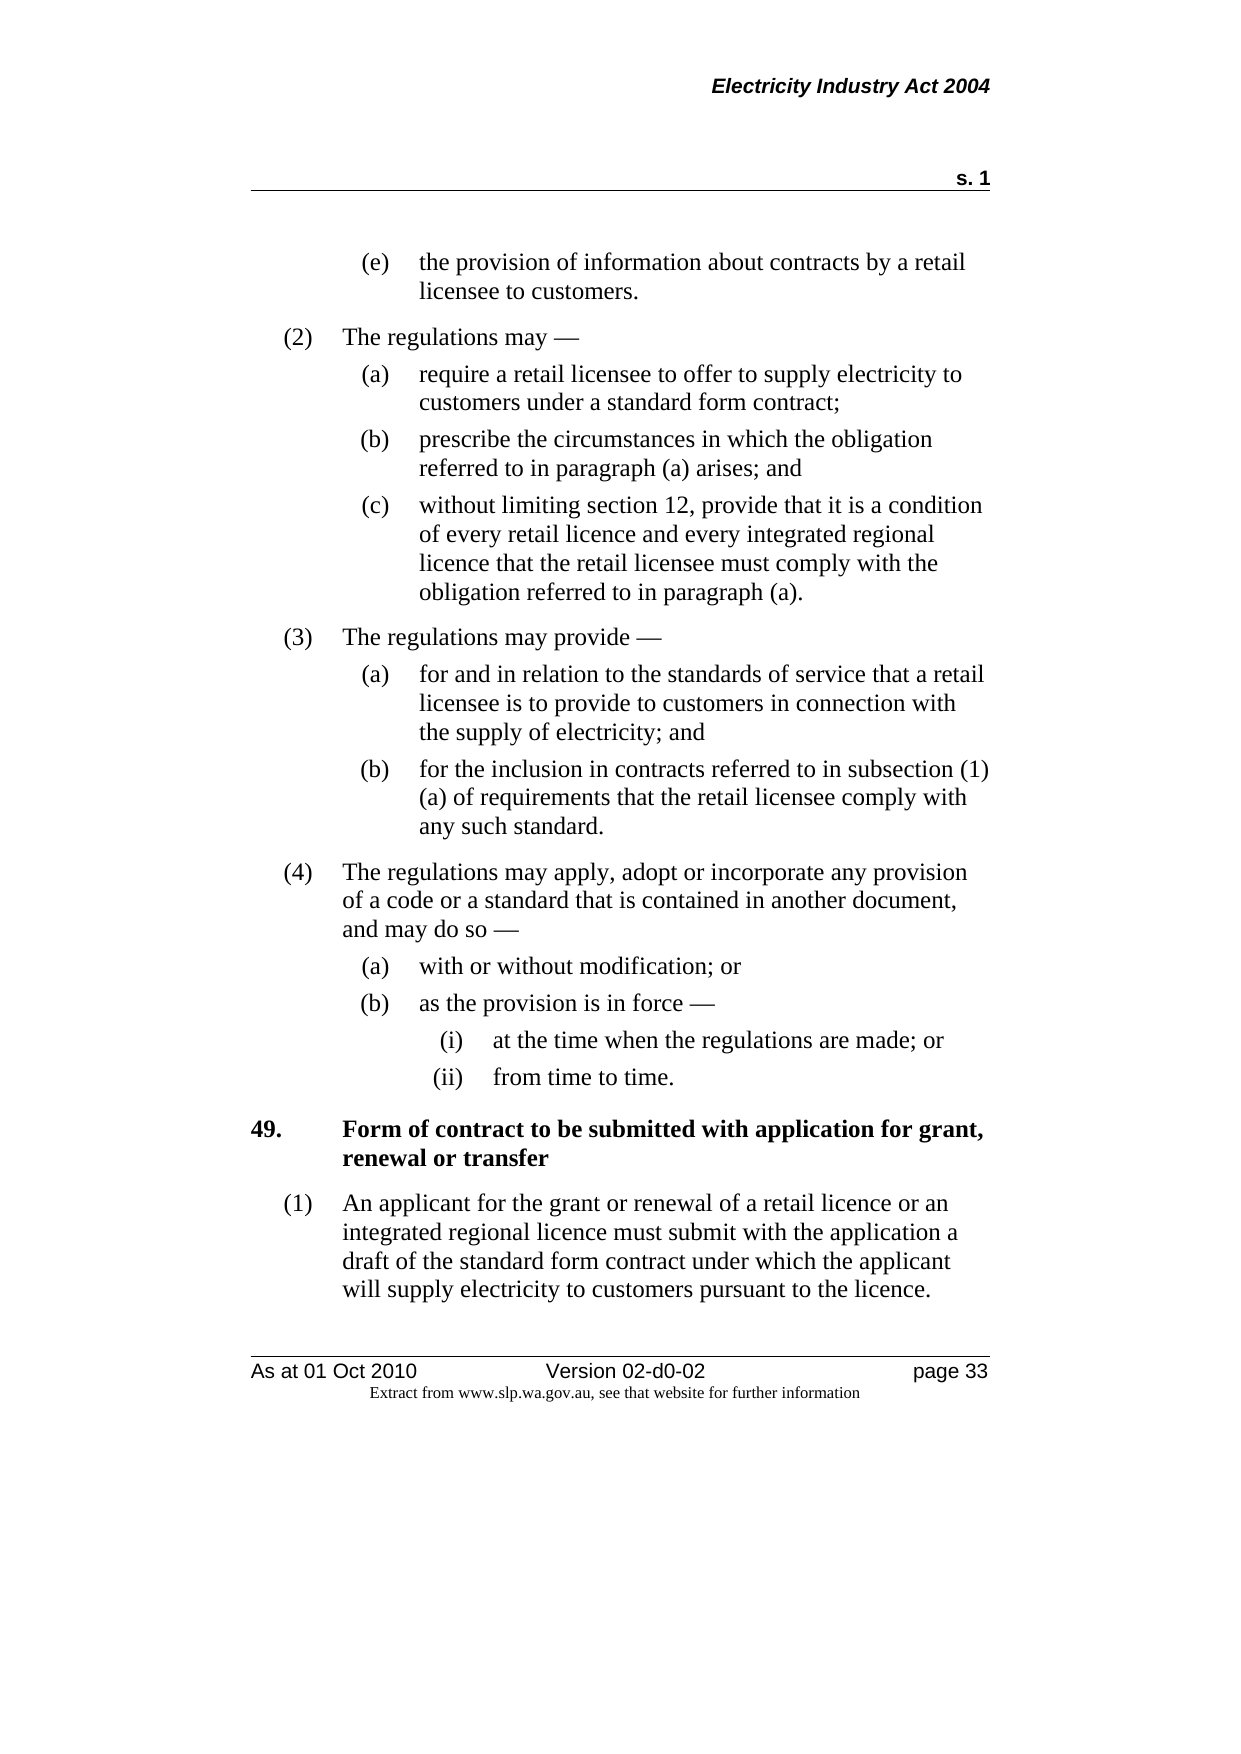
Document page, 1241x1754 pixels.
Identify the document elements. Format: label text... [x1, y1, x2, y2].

text (b) prescribe the circumstances in which the obligation referred to in paragraph (a) arises; and [251, 424, 990, 482]
text (i) at the time when the regulations are made; or [251, 1025, 990, 1054]
text (a) for and in relation to the standards of service that a retail licensee is to provide to customers in connection with the supply of electricity; and [251, 659, 990, 745]
text (c) without limiting section 12, provide that it is a condition of every retail licence and every integrated regional licence that the retail licensee must comply with the obligation referred to in paragraph (a). [251, 490, 990, 605]
text (e) the provision of information about contracts by a retail licensee to customers. [251, 247, 990, 305]
text (b) as the provision is in force — [251, 988, 990, 1017]
text (a) require a retail licensee to offer to supply electricity to customers under a standard form contract; [251, 359, 990, 416]
text (b) for the inclusion in contracts referred to in subsection (1)(a) of requirements that the retail licensee comply with any such standard. [251, 754, 990, 840]
text (4) The regulations may apply, adopt or incorporate any provision of a code or a standard that is contained in another document, and may do so — [251, 857, 990, 943]
text (1) An applicant for the grant or renewal of a retail licence or an integrated regional licence must submit with the application a draft of the standard form contract under which the applicant will supply electricity to customers pursuant to the licence. [251, 1188, 990, 1303]
text (3) The regulations may provide — [251, 622, 990, 651]
text (a) with or without modification; or [251, 951, 990, 980]
text (ii) from time to time. [251, 1062, 990, 1091]
subtitle 49. Form of contract to be submitted with application for grant, renewal or transfer [251, 1114, 990, 1172]
text (2) The regulations may — [251, 322, 990, 350]
